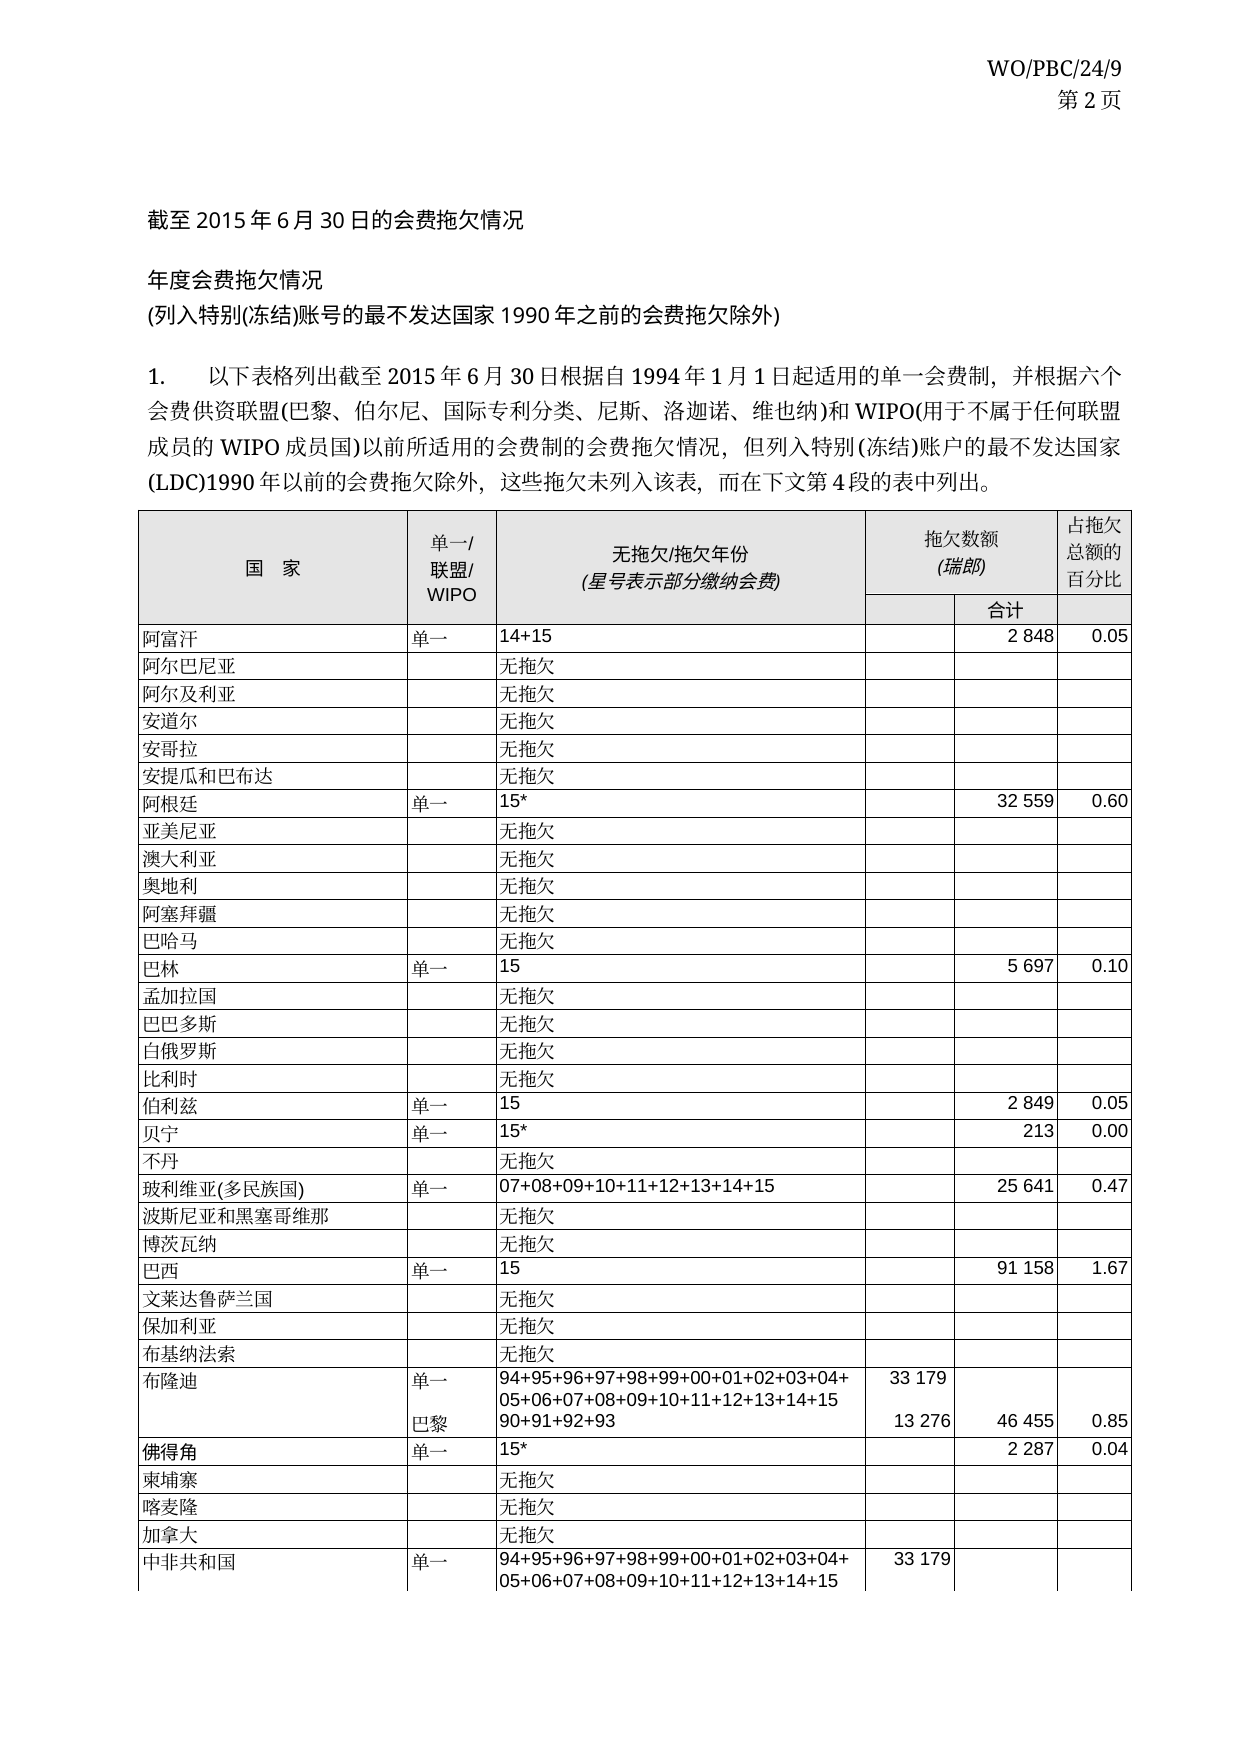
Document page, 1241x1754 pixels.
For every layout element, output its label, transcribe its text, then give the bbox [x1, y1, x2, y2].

table_cell 单一 [408, 1549, 496, 1591]
table_cell 无拖欠 [497, 1466, 865, 1492]
table_cell [955, 1549, 1057, 1591]
table_cell [1058, 1549, 1131, 1591]
table_cell 无拖欠 [497, 1230, 865, 1257]
table_cell [955, 735, 1057, 762]
table_cell 保加利亚 [139, 1313, 407, 1339]
table_cell [866, 900, 954, 927]
table_cell [866, 928, 954, 954]
table_cell 33 179 [866, 1368, 954, 1410]
table_cell 13 276 [866, 1410, 954, 1437]
table_cell 贝宁 [139, 1120, 407, 1147]
table_cell [1058, 595, 1131, 624]
table_cell 无拖欠 [497, 1148, 865, 1174]
table_cell [866, 1313, 954, 1339]
table_cell 1.67 [1058, 1258, 1131, 1284]
table_cell [866, 1466, 954, 1492]
table_cell [866, 1148, 954, 1174]
table_cell 中非共和国 [139, 1549, 407, 1591]
table_cell 单一 [408, 955, 496, 982]
table_cell [955, 983, 1057, 1009]
table_cell [1058, 1010, 1131, 1037]
table_cell 0.00 [1058, 1120, 1131, 1147]
table_cell [408, 900, 496, 927]
table_cell 无拖欠 [497, 1494, 865, 1520]
table_cell 33 179 [866, 1549, 954, 1591]
table_cell [1058, 1230, 1131, 1257]
table_cell [955, 1203, 1057, 1229]
table_cell [408, 983, 496, 1009]
table_cell [408, 1065, 496, 1092]
table_header 占拖欠总额的百分比 [1058, 511, 1131, 593]
text 截至2015年6月30日的会费拖欠情况 [148, 199, 1122, 234]
table_cell 无拖欠 [497, 708, 865, 734]
table_cell [1058, 1148, 1131, 1174]
table_cell [955, 873, 1057, 899]
table_cell [408, 1466, 496, 1492]
table_cell 玻利维亚(多民族国) [139, 1175, 407, 1202]
table_cell 15* [497, 1438, 865, 1465]
table_cell 喀麦隆 [139, 1494, 407, 1520]
table_cell 佛得角 [139, 1438, 407, 1465]
table_header 拖欠数额 (瑞郎) [866, 511, 1057, 593]
table_cell [955, 1313, 1057, 1339]
table_cell 无拖欠 [497, 1285, 865, 1312]
table_cell [866, 1010, 954, 1037]
table_cell 孟加拉国 [139, 983, 407, 1009]
table_cell [866, 1175, 954, 1202]
table_cell [955, 845, 1057, 872]
table_cell 15 [497, 1258, 865, 1284]
table_cell 安提瓜和巴布达 [139, 763, 407, 789]
table_cell 比利时 [139, 1065, 407, 1092]
table_cell 0.60 [1058, 790, 1131, 817]
table_cell [866, 1340, 954, 1367]
table_cell [1058, 1065, 1131, 1092]
table_cell 无拖欠 [497, 763, 865, 789]
table_cell [866, 763, 954, 789]
table_cell [1058, 845, 1131, 872]
table_cell 2 287 [955, 1438, 1057, 1465]
table_cell [1058, 1521, 1131, 1547]
table_cell 加拿大 [139, 1521, 407, 1547]
table_cell 无拖欠 [497, 983, 865, 1009]
table_cell 90+91+92+93 [497, 1410, 865, 1437]
table_cell [1058, 1285, 1131, 1312]
table_cell [1058, 873, 1131, 899]
table_cell 无拖欠 [497, 900, 865, 927]
table_cell [955, 763, 1057, 789]
table_cell 无拖欠 [497, 873, 865, 899]
table_cell 澳大利亚 [139, 845, 407, 872]
table_cell [866, 1065, 954, 1092]
table_cell 14+15 [497, 625, 865, 652]
table_cell [955, 1010, 1057, 1037]
table_cell 无拖欠 [497, 928, 865, 954]
table_cell [955, 1285, 1057, 1312]
table_cell 无拖欠 [497, 818, 865, 844]
table_cell 单一 [408, 1438, 496, 1465]
table_cell [408, 1010, 496, 1037]
table_cell [866, 873, 954, 899]
table_cell [955, 1340, 1057, 1367]
table_cell [955, 1466, 1057, 1492]
table_cell [408, 763, 496, 789]
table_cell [497, 1368, 865, 1410]
table_cell 25 641 [955, 1175, 1057, 1202]
table_cell 单一 [408, 790, 496, 817]
table_cell [1058, 680, 1131, 707]
table_cell [955, 708, 1057, 734]
table_cell [1058, 1313, 1131, 1339]
table_cell [955, 1521, 1057, 1547]
table_cell 巴巴多斯 [139, 1010, 407, 1037]
table_cell [408, 1203, 496, 1229]
table_cell [866, 595, 954, 624]
table_cell 15 [497, 1093, 865, 1119]
table_header 无拖欠/拖欠年份 (星号表示部分缴纳会费) [497, 511, 865, 624]
table_cell [866, 1438, 954, 1465]
table_cell 46 455 [955, 1410, 1057, 1437]
table_cell 5 697 [955, 955, 1057, 982]
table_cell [497, 1549, 865, 1591]
table_cell 文莱达鲁萨兰国 [139, 1285, 407, 1312]
table_cell [408, 1148, 496, 1174]
table_cell [1058, 900, 1131, 927]
table_cell [866, 1230, 954, 1257]
table_cell [408, 1285, 496, 1312]
table_cell [1058, 928, 1131, 954]
table_cell [1058, 708, 1131, 734]
table_cell 无拖欠 [497, 1203, 865, 1229]
table_cell 无拖欠 [497, 653, 865, 679]
table_cell 巴哈马 [139, 928, 407, 954]
table_cell 07+08+09+10+11+12+13+14+15 [497, 1175, 865, 1202]
table_cell [955, 928, 1057, 954]
table_cell [955, 1368, 1057, 1410]
table_cell [408, 653, 496, 679]
table_cell 单一 [408, 625, 496, 652]
table_cell 博茨瓦纳 [139, 1230, 407, 1257]
table_cell [866, 1038, 954, 1064]
table_cell [408, 735, 496, 762]
table_cell 布基纳法索 [139, 1340, 407, 1367]
table_cell 安道尔 [139, 708, 407, 734]
table_cell 阿塞拜疆 [139, 900, 407, 927]
table_cell [866, 1285, 954, 1312]
table_cell 15* [497, 1120, 865, 1147]
table_cell [866, 1120, 954, 1147]
table_cell [955, 680, 1057, 707]
table_cell [408, 1313, 496, 1339]
table_cell [408, 1521, 496, 1547]
table_cell 0.85 [1058, 1410, 1131, 1437]
table_cell 无拖欠 [497, 845, 865, 872]
table_cell [1058, 983, 1131, 1009]
table_header 国 家 [139, 511, 407, 624]
table_cell 无拖欠 [497, 680, 865, 707]
table_cell 阿富汗 [139, 625, 407, 652]
table_cell 奥地利 [139, 873, 407, 899]
table_cell 不丹 [139, 1148, 407, 1174]
table_cell 0.47 [1058, 1175, 1131, 1202]
table_cell 柬埔寨 [139, 1466, 407, 1492]
table_cell 巴西 [139, 1258, 407, 1284]
table_cell [955, 653, 1057, 679]
table_cell [1058, 1494, 1131, 1520]
table_cell [408, 708, 496, 734]
table_cell [866, 1494, 954, 1520]
table_cell [408, 1230, 496, 1257]
table_cell [955, 1148, 1057, 1174]
table_cell 单一 [408, 1093, 496, 1119]
table_cell [408, 845, 496, 872]
table_header 单一/ 联盟/ WIPO [408, 511, 496, 624]
table_cell 巴黎 [408, 1410, 496, 1437]
table_cell 单一 [408, 1120, 496, 1147]
table_cell 无拖欠 [497, 1313, 865, 1339]
table_cell 0.04 [1058, 1438, 1131, 1465]
table_cell 213 [955, 1120, 1057, 1147]
table_cell [1058, 1203, 1131, 1229]
table_cell 阿根廷 [139, 790, 407, 817]
table_cell [866, 983, 954, 1009]
table_cell [408, 1494, 496, 1520]
table_cell 15* [497, 790, 865, 817]
table_cell [408, 873, 496, 899]
table_cell 阿尔巴尼亚 [139, 653, 407, 679]
table_cell 巴林 [139, 955, 407, 982]
table_cell [955, 1494, 1057, 1520]
table_cell [866, 955, 954, 982]
table_cell [955, 1230, 1057, 1257]
table_cell 15 [497, 955, 865, 982]
table_cell 无拖欠 [497, 735, 865, 762]
table_cell 单一 [408, 1258, 496, 1284]
table_cell [1058, 1340, 1131, 1367]
table_cell [139, 1410, 407, 1437]
table_cell [866, 735, 954, 762]
table_cell 无拖欠 [497, 1038, 865, 1064]
table_cell [955, 1038, 1057, 1064]
table_cell 白俄罗斯 [139, 1038, 407, 1064]
table_cell [866, 625, 954, 652]
table_cell 0.10 [1058, 955, 1131, 982]
table_cell [866, 1258, 954, 1284]
table_cell 2 848 [955, 625, 1057, 652]
table_cell 0.05 [1058, 1093, 1131, 1119]
table_cell [866, 680, 954, 707]
table_cell 无拖欠 [497, 1010, 865, 1037]
table_cell [955, 1065, 1057, 1092]
table_cell 阿尔及利亚 [139, 680, 407, 707]
table_cell [955, 818, 1057, 844]
table_cell [408, 680, 496, 707]
table_cell [866, 1203, 954, 1229]
table_cell [1058, 763, 1131, 789]
table_cell 单一 [408, 1368, 496, 1410]
table_cell 布隆迪 [139, 1368, 407, 1410]
table_cell [1058, 1466, 1131, 1492]
table_cell [866, 708, 954, 734]
table_cell [1058, 1038, 1131, 1064]
table_cell 32 559 [955, 790, 1057, 817]
table_cell [1058, 1368, 1131, 1410]
table_cell [866, 1093, 954, 1119]
table_cell [955, 900, 1057, 927]
table_cell [408, 1038, 496, 1064]
text 年度会费拖欠情况 (列入特别(冻结)账号的最不发达国家1990年之前的会费拖欠除外) [148, 259, 1122, 330]
table_cell 无拖欠 [497, 1521, 865, 1547]
table_cell 波斯尼亚和黑塞哥维那 [139, 1203, 407, 1229]
table_cell [866, 790, 954, 817]
table_cell [1058, 818, 1131, 844]
table_cell 合计 [955, 595, 1057, 624]
table_cell [866, 818, 954, 844]
table_cell [1058, 653, 1131, 679]
table_cell 亚美尼亚 [139, 818, 407, 844]
table_cell 91 158 [955, 1258, 1057, 1284]
table_cell [866, 653, 954, 679]
table_cell 无拖欠 [497, 1065, 865, 1092]
table_cell [408, 1340, 496, 1367]
table_cell 伯利兹 [139, 1093, 407, 1119]
table_cell [866, 845, 954, 872]
table_cell 单一 [408, 1175, 496, 1202]
table_cell 无拖欠 [497, 1340, 865, 1367]
table_cell [408, 818, 496, 844]
table_cell [1058, 735, 1131, 762]
table_cell [866, 1521, 954, 1547]
table_cell [408, 928, 496, 954]
table_cell 安哥拉 [139, 735, 407, 762]
list 以下表格列出截至2015年6月30日根据自1994年1月1日起适用的单一会费制，并根据六个会费供资联盟(巴黎、伯尔尼、国际专利分类、尼斯、洛迦诺、维也纳)和WIPO(用于不属于任何联盟成员的WIPO成员国)以前所适用的会费制的会费拖欠情况，但列入特别(冻结)账户的最不发达国家(LDC)1990年以前的会费拖欠除外，这些拖欠未列入该表，而在下文第4段的表中列出。 [148, 355, 1122, 497]
table_cell 2 849 [955, 1093, 1057, 1119]
table_cell 0.05 [1058, 625, 1131, 652]
